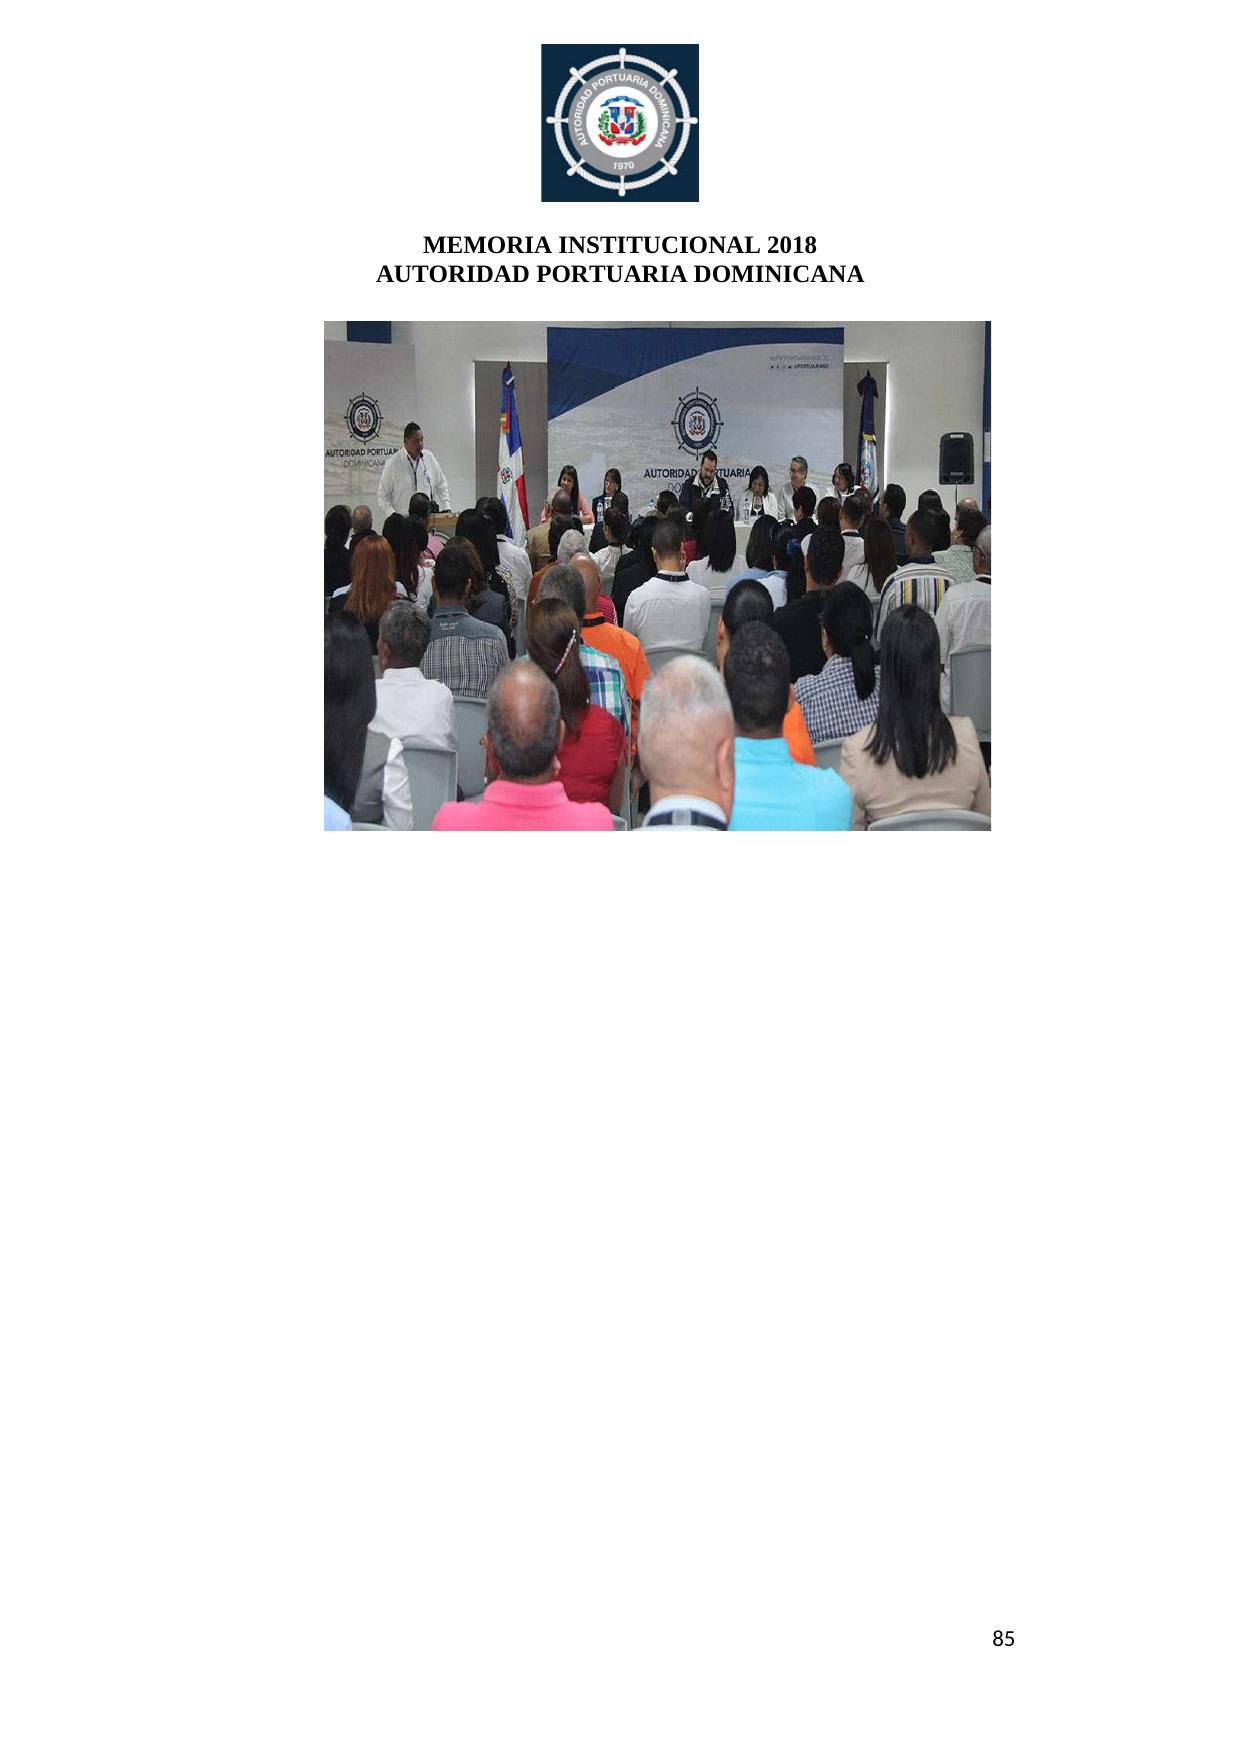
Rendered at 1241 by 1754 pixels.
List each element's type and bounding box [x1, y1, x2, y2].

picture [541, 44, 699, 202]
picture [324, 321, 992, 831]
